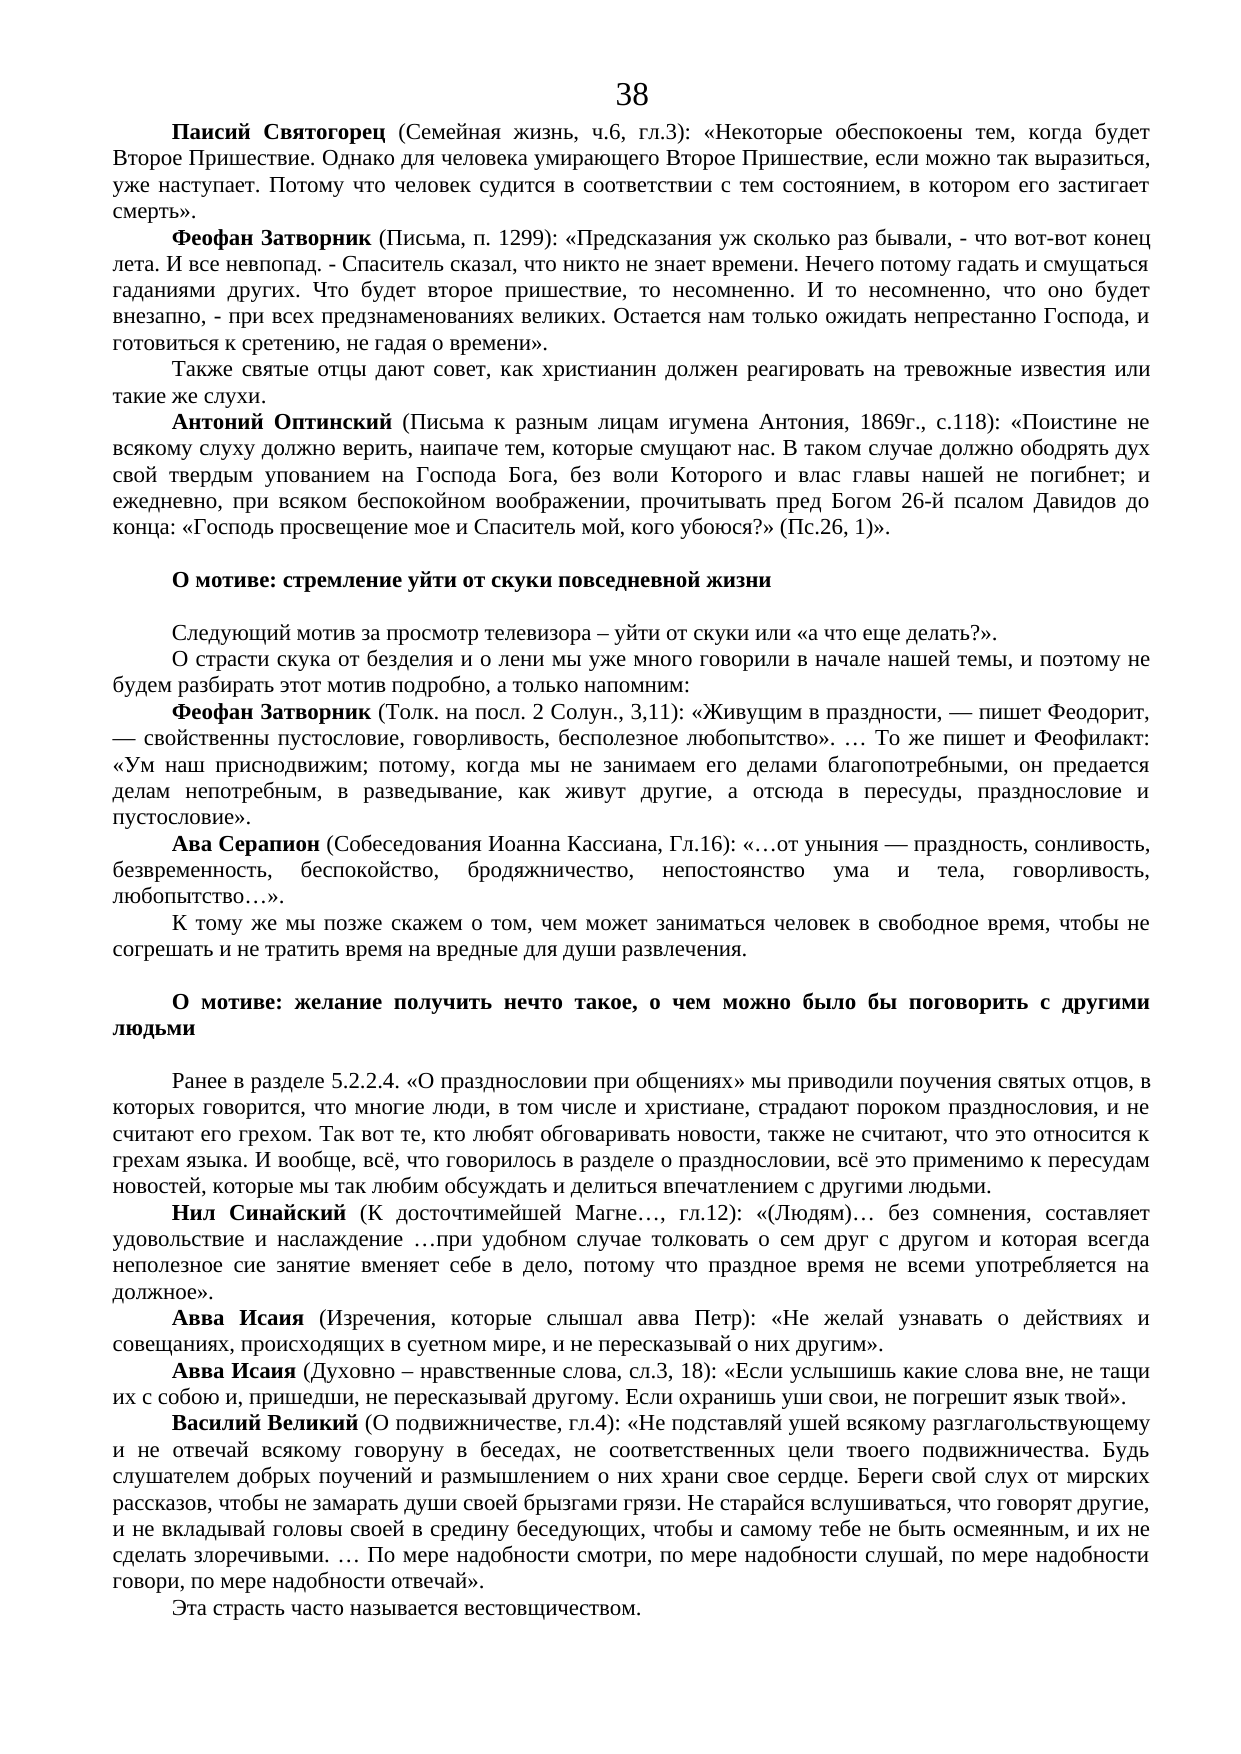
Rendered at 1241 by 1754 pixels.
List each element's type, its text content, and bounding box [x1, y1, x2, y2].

subtitle О мотиве: желание получить нечто такое, о чем можно было бы поговорить с другими людьми [112, 988, 1152, 1041]
text Ава Серапион (Собеседования Иоанна Кассиана, Гл.16): «…от уныния — праздность, сонливость, безвременность, беспокойство, бродяжничество, непостоянство ума и тела, говорливость, любопытство…». [112, 830, 1152, 909]
text К тому же мы позже скажем о том, чем может заниматься человек в свободное время, чтобы не согрешать и не тратить время на вредные для души развлечения. [112, 909, 1152, 961]
text Ранее в разделе 5.2.2.4. «О празднословии при общениях» мы приводили поучения святых отцов, в которых говорится, что многие люди, в том числе и христиане, страдают пороком празднословия, и не считают его грехом. Так вот те, кто любят обговаривать новости, также не считают, что это относится к грехам языка. И вообще, всё, что говорилось в разделе о празднословии, всё это применимо к пересудам новостей, которые мы так любим обсуждать и делиться впечатлением с другими людьми. [112, 1067, 1152, 1199]
text Василий Великий (О подвижничестве, гл.4): «Не подставляй ушей всякому разглагольствующему и не отвечай всякому говоруну в беседах, не соответственных цели твоего подвижничества. Будь слушателем добрых поучений и размышлением о них храни свое сердце. Береги свой слух от мирских рассказов, чтобы не замарать души своей брызгами грязи. Не старайся вслушиваться, что говорят другие, и не вкладывай головы своей в средину беседующих, чтобы и самому тебе не быть осмеянным, и их не сделать злоречивыми. … По мере надобности смотри, по мере надобности слушай, по мере надобности говори, по мере надобности отвечай». [112, 1409, 1152, 1594]
text Авва Исаия (Изречения, которые слышал авва Петр): «Не желай узнавать о действиях и совещаниях, происходящих в суетном мире, и не пересказывай о них другим». [112, 1304, 1152, 1357]
text Нил Синайский (К досточтимейшей Магне…, гл.12): «(Людям)… без сомнения, составляет удовольствие и наслаждение …при удобном случае толковать о сем друг с другом и которая всегда неполезное сие занятие вменяет себе в дело, потому что праздное время не всеми употребляется на должное». [112, 1199, 1152, 1304]
text Авва Исаия (Духовно – нравственные слова, сл.3, 18): «Если услышишь какие слова вне, не тащи их с собою и, пришедши, не пересказывай другому. Если охранишь уши свои, не погрешит язык твой». [112, 1357, 1152, 1409]
text Также святые отцы дают совет, как христианин должен реагировать на тревожные известия или такие же слухи. [112, 355, 1152, 408]
text Следующий мотив за просмотр телевизора – уйти от скуки или «а что еще делать?». [112, 619, 1152, 645]
text Феофан Затворник (Толк. на посл. 2 Солун., 3,11): «Живущим в праздности, — пишет Феодорит, — свойственны пустословие, говорливость, бесполезное любопытство». … То же пишет и Феофилакт: «Ум наш приснодвижим; потому, когда мы не занимаем его делами благопотребными, он предается делам непотребным, в разведывание, как живут другие, а отсюда в пересуды, празднословие и пустословие». [112, 698, 1152, 830]
text Феофан Затворник (Письма, п. 1299): «Предсказания уж сколько раз бывали, - что вот-вот конец лета. И все невпопад. - Спаситель сказал, что никто не знает времени. Нечего потому гадать и смущаться гаданиями других. Что будет второе пришествие, то несомненно. И то несомненно, что оно будет внезапно, - при всех предзнаменованиях великих. Остается нам только ожидать непрестанно Господа, и готовиться к сретению, не гадая о времени». [112, 223, 1152, 355]
text Паисий Святогорец (Семейная жизнь, ч.6, гл.3): «Некоторые обеспокоены тем, когда будет Второе Пришествие. Однако для человека умирающего Второе Пришествие, если можно так выразиться, уже наступает. Потому что человек судится в соответствии с тем состоянием, в котором его застигает смерть». [112, 118, 1152, 223]
text Эта страсть часто называется вестовщичеством. [112, 1594, 1152, 1620]
text Антоний Оптинский (Письма к разным лицам игумена Антония, 1869г., с.118): «Поистине не всякому слуху должно верить, наипаче тем, которые смущают нас. В таком случае должно ободрять дух свой твердым упованием на Господа Бога, без воли Которого и влас главы нашей не погибнет; и ежедневно, при всяком беспокойном воображении, прочитывать пред Богом 26-й псалом Давидов до конца: «Господь просвещение мое и Спаситель мой, кого убоюся?» (Пс.26, 1)». [112, 408, 1152, 540]
subtitle О мотиве: стремление уйти от скуки повседневной жизни [112, 566, 1152, 592]
text О страсти скука от безделия и о лени мы уже много говорили в начале нашей темы, и поэтому не будем разбирать этот мотив подробно, а только напомним: [112, 645, 1152, 698]
